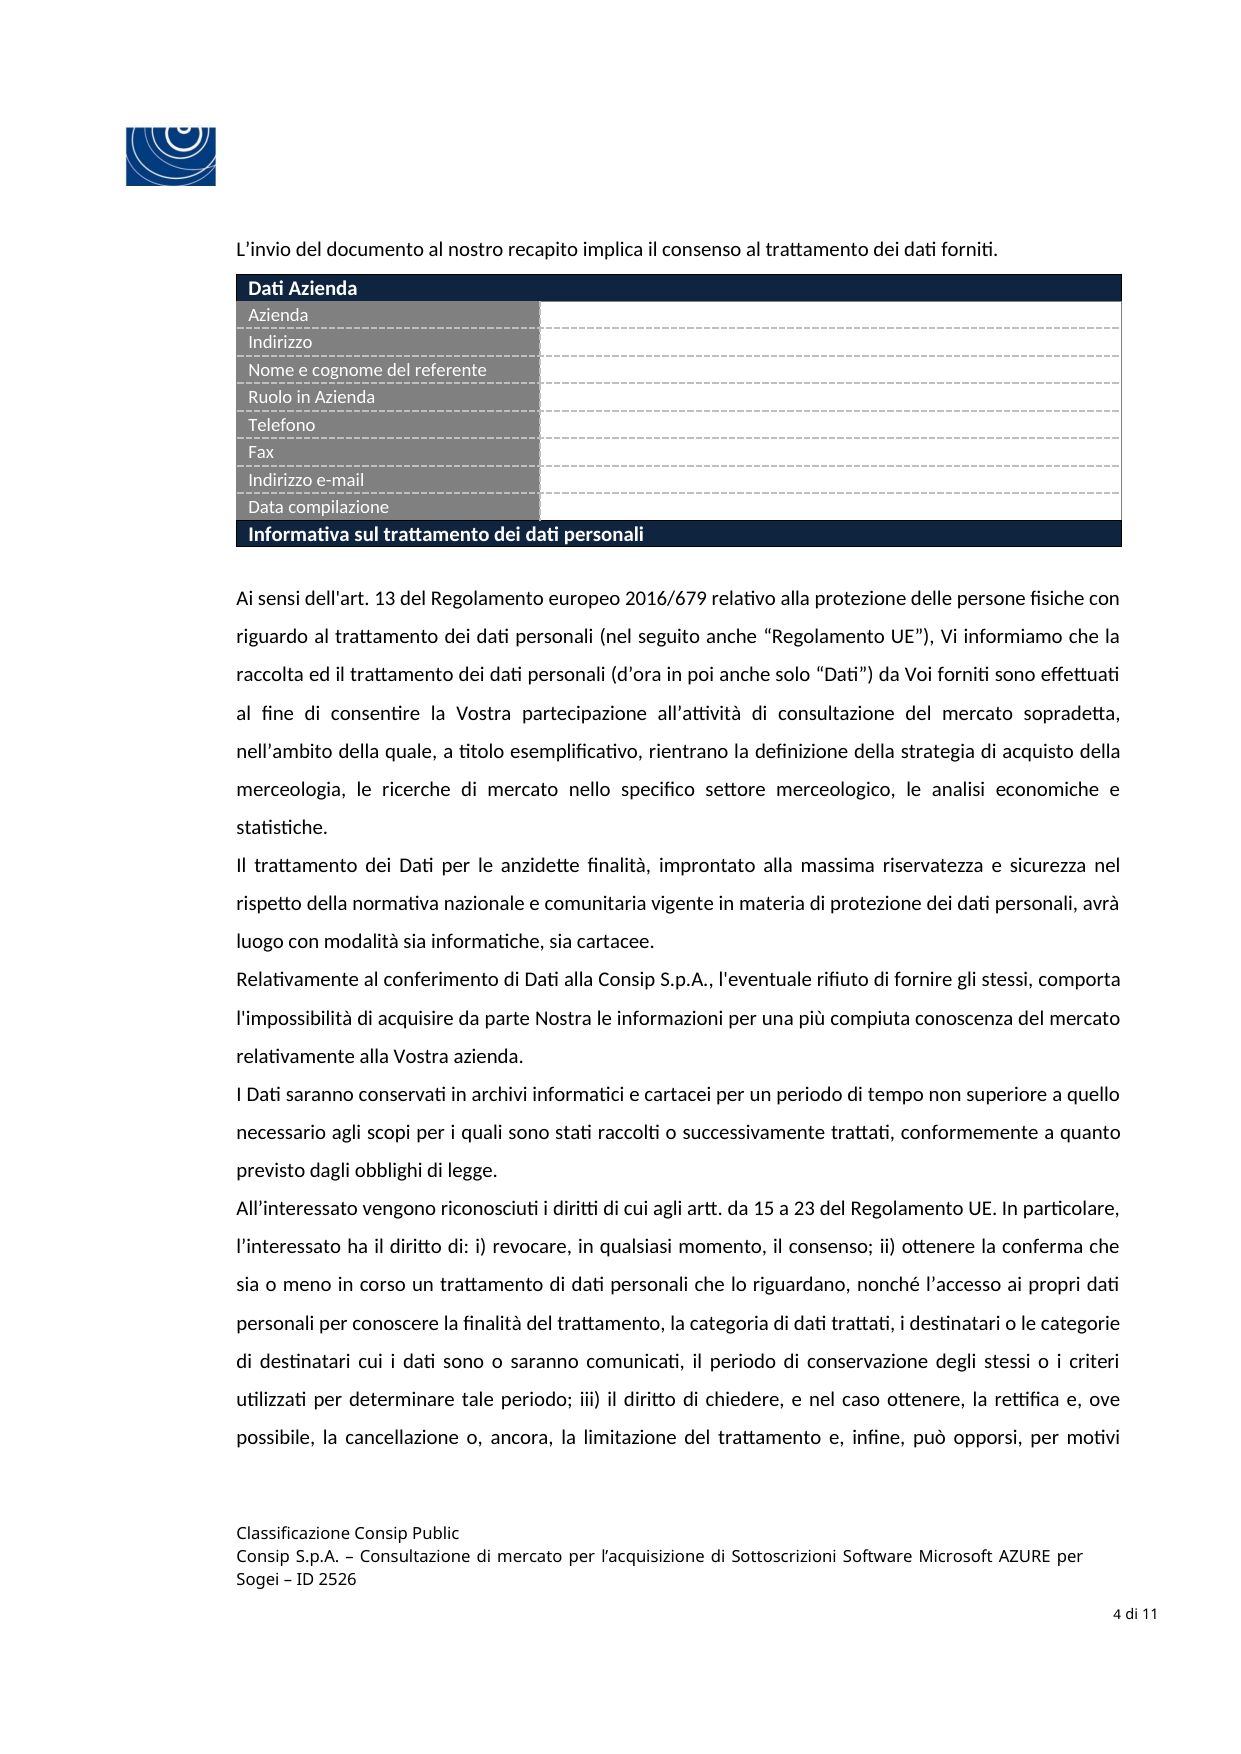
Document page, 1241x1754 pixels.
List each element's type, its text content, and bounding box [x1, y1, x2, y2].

text Ai sensi dell'art. 13 del Regolamento europeo 2016/679 relativo alla protezione delle persone fisiche con riguardo al trattamento dei dati personali (nel seguito anche “Regolamento UE”), Vi informiamo che la raccolta ed il trattamento dei dati personali (d’ora in poi anche solo “Dati”) da Voi forniti sono effettuati al fine di consentire la Vostra partecipazione all’attività di consultazione del mercato sopradetta, nell’ambito della quale, a titolo esemplificativo, rientrano la definizione della strategia di acquisto della merceologia, le ricerche di mercato nello specifico settore merceologico, le analisi economiche e statistiche. [236, 585, 1122, 839]
table_cell Data compilazione [237, 492, 540, 520]
table_cell [540, 302, 1121, 327]
text Il trattamento dei Dati per le anzidette finalità, improntato alla massima riservatezza e sicurezza nel rispetto della normativa nazionale e comunitaria vigente in materia di protezione dei dati personali, avrà luogo con modalità sia informatiche, sia cartacee. [236, 852, 1122, 954]
table_cell [540, 492, 1121, 520]
table_cell [540, 410, 1121, 437]
text I Dati saranno conservati in archivi informatici e cartacei per un periodo di tempo non superiore a quello necessario agli scopi per i quali sono stati raccolti o successivamente trattati, conformemente a quanto previsto dagli obblighi di legge. [236, 1081, 1122, 1183]
table_cell [540, 355, 1121, 382]
table_cell Indirizzo e-mail [237, 465, 540, 492]
table_cell Nome e cognome del referente [237, 355, 540, 382]
table_header Dati Azienda [237, 275, 1121, 301]
table_cell Azienda [237, 302, 540, 327]
picture [0, 0, 216, 184]
text L’invio del documento al nostro recapito implica il consenso al trattamento dei dati forniti. [236, 236, 1122, 262]
text Relativamente al conferimento di Dati alla Consip S.p.A., l'eventuale rifiuto di fornire gli stessi, comporta l'impossibilità di acquisire da parte Nostra le informazioni per una più compiuta conoscenza del mercato relativamente alla Vostra azienda. [236, 967, 1122, 1068]
table_cell [540, 465, 1121, 492]
table_cell Telefono [237, 410, 540, 437]
table_cell [540, 327, 1121, 355]
table_cell [540, 382, 1121, 410]
table_cell Informativa sul trattamento dei dati personali [237, 521, 1121, 546]
table_cell [540, 437, 1121, 465]
table_cell Ruolo in Azienda [237, 382, 540, 410]
table_cell Fax [237, 437, 540, 465]
table_cell Indirizzo [237, 327, 540, 355]
